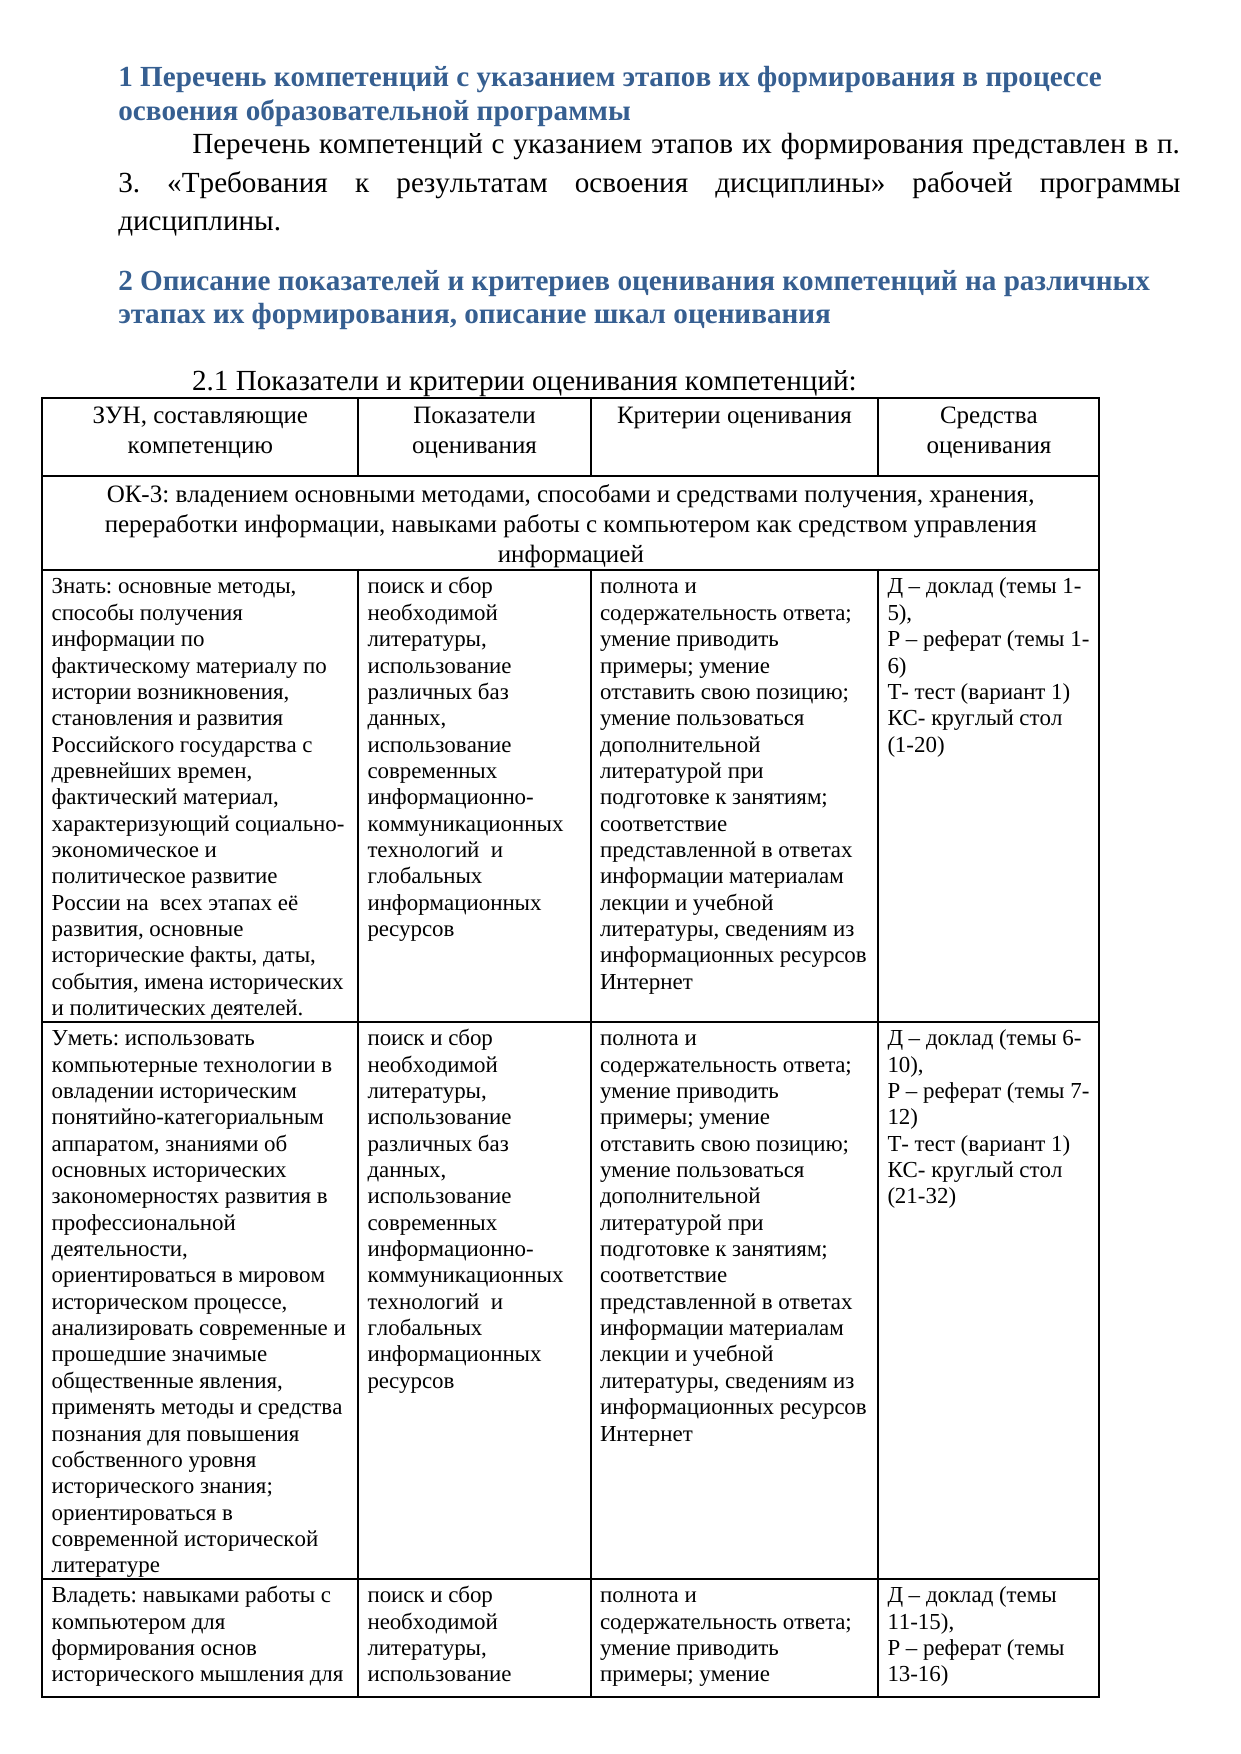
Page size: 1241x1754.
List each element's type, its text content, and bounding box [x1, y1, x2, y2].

table_header Показатели оценивания [359, 399, 590, 475]
text 2 Описание показателей и критериев оценивания компетенций на различных этапах их формирования, описание шкал оценивания [118, 263, 1181, 330]
table_cell Знать: основные методы, способы получения информации по фактическому материалу по истории возникновения, становления и развития Российского государства с древнейших времен, фактический материал, характеризующий социально-экономическое и политическое развитие России на всех этапах её развития, основные исторические факты, даты, события, имена исторических и политических деятелей. [43, 571, 357, 1021]
text 1 Перечень компетенций с указанием этапов их формирования в процессе освоения образовательной программы [118, 59, 1181, 126]
table_cell Д – доклад (темы 1-5), Р – реферат (темы 1-6) Т- тест (вариант 1) КС- круглый стол (1-20) [879, 571, 1098, 1021]
text Перечень компетенций с указанием этапов их формирования представлен в п. 3. «Требования к результатам освоения дисциплины» рабочей программы дисциплины. [118, 126, 1181, 237]
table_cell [43, 1580, 357, 1696]
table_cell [879, 1580, 1098, 1696]
table_cell Уметь: использовать компьютерные технологии в овладении историческим понятийно-категориальным аппаратом, знаниями об основных исторических закономерностях развития в профессиональной деятельности, ориентироваться в мировом историческом процессе, анализировать современные и прошедшие значимые общественные явления, применять методы и средства познания для повышения собственного уровня исторического знания; ориентироваться в современной исторической литературе [43, 1023, 357, 1578]
table_cell ОК-3: владением основными методами, способами и средствами получения, хранения, переработки информации, навыками работы с компьютером как средством управления информацией [43, 477, 1098, 569]
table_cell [592, 1580, 877, 1696]
table_header Средства оценивания [879, 399, 1098, 475]
text 2.1 Показатели и критерии оценивания компетенций: [118, 363, 1181, 397]
table_header ЗУН, составляющие компетенцию [43, 399, 357, 475]
table_cell Д – доклад (темы 6-10), Р – реферат (темы 7-12) Т- тест (вариант 1) КС- круглый стол (21-32) [879, 1023, 1098, 1578]
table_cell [359, 1580, 590, 1696]
table_header Критерии оценивания [592, 399, 877, 475]
